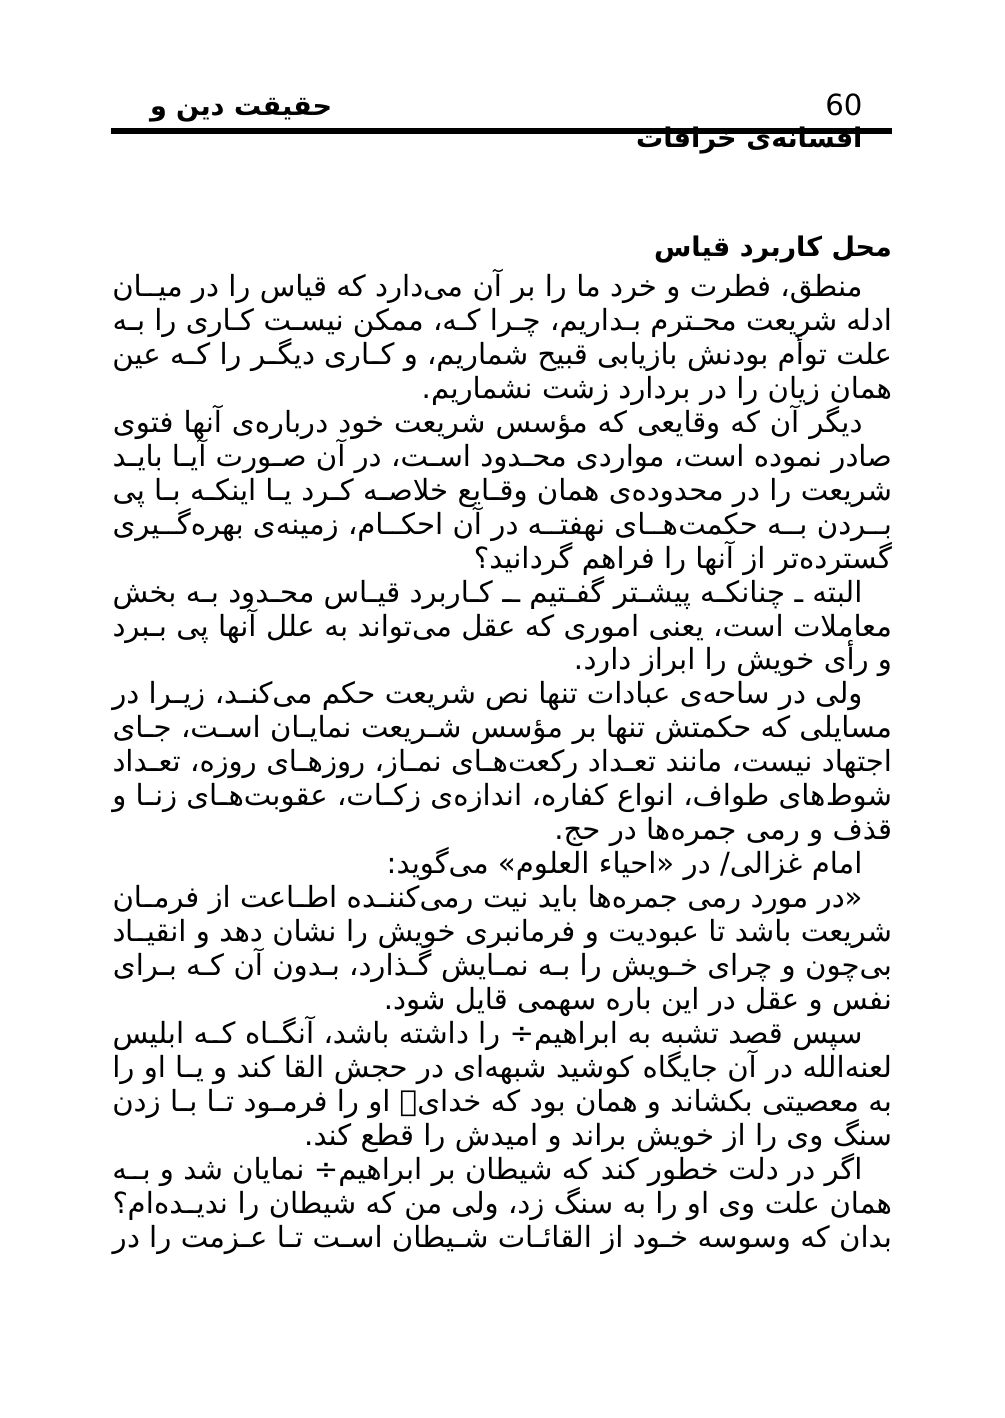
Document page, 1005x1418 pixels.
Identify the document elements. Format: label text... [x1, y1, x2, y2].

text البته ـ چنانکه پیشتر گفتیم ـ کاربرد قیاس محدود به بخش معاملات است، یعنی اموری که عقل می‌تواند به علل آنها پی ببرد و رأی خویش را ابراز دارد. [112, 575, 892, 677]
text امام غزالی/ در «احیاء العلوم» می‌گوید: [112, 847, 892, 881]
text دیگر آن که وقایعی که مؤسس شریعت خود درباره‌ی آنها فتوی صادر نموده است، مواردی محدود است، در آن صورت آیا باید شریعت را در محدوده‌ی همان وقایع خلاصه کرد یا اینکه با پی بردن به حکمت‌های نهفته در آن احکام، زمینه‌ی بهره‌گیری گسترده‌تر از آنها را فراهم گردانید؟ [112, 405, 892, 575]
text «در مورد رمی جمره‌ها باید نیت رمی‌کننده اطاعت از فرمان شریعت باشد تا عبودیت و فرمانبری خویش را نشان دهد و انقیاد بی‌چون و چرای خویش را به نمایش گذارد، بدون آن که برای نفس و عقل در این باره سهمی قایل شود. [112, 881, 892, 1016]
text منطق، فطرت و خرد ما را بر آن می‌دارد که قیاس را در میان ادله شریعت محترم بداریم، چرا که، ممکن نیست کاری را به علت توأم بودنش بازیابی قبیح شماریم، و کاری دیگر را که عین همان زیان را در بردارد زشت نشماریم. [112, 269, 892, 405]
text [112, 1152, 892, 1254]
text ولی در ساحه‌ی عبادات تنها نص شریعت حکم می‌کند، زیرا در مسایلی که حکمتش تنها بر مؤسس شریعت نمایان است، جای اجتهاد نیست، مانند تعداد رکعت‌های نماز، روزهای روزه، تعداد شوط‌های طواف، انواع کفاره، اندازه‌ی زکات، عقوبت‌های زنا و قذف و رمی جمره‌ها در حج. [112, 677, 892, 847]
text سپس قصد تشبه به ابراهیم÷ را داشته باشد، آنگاه که ابلیس لعنه‌الله در آن جایگاه کوشید شبهه‌ای در حجش القا کند و یا او را به معصیتی بکشاند و همان بود که خدای او را فرمود تا با زدن سنگ وی را از خویش براند و امیدش را قطع کند. [112, 1016, 892, 1152]
text محل کاربرد قیاس [112, 231, 892, 263]
